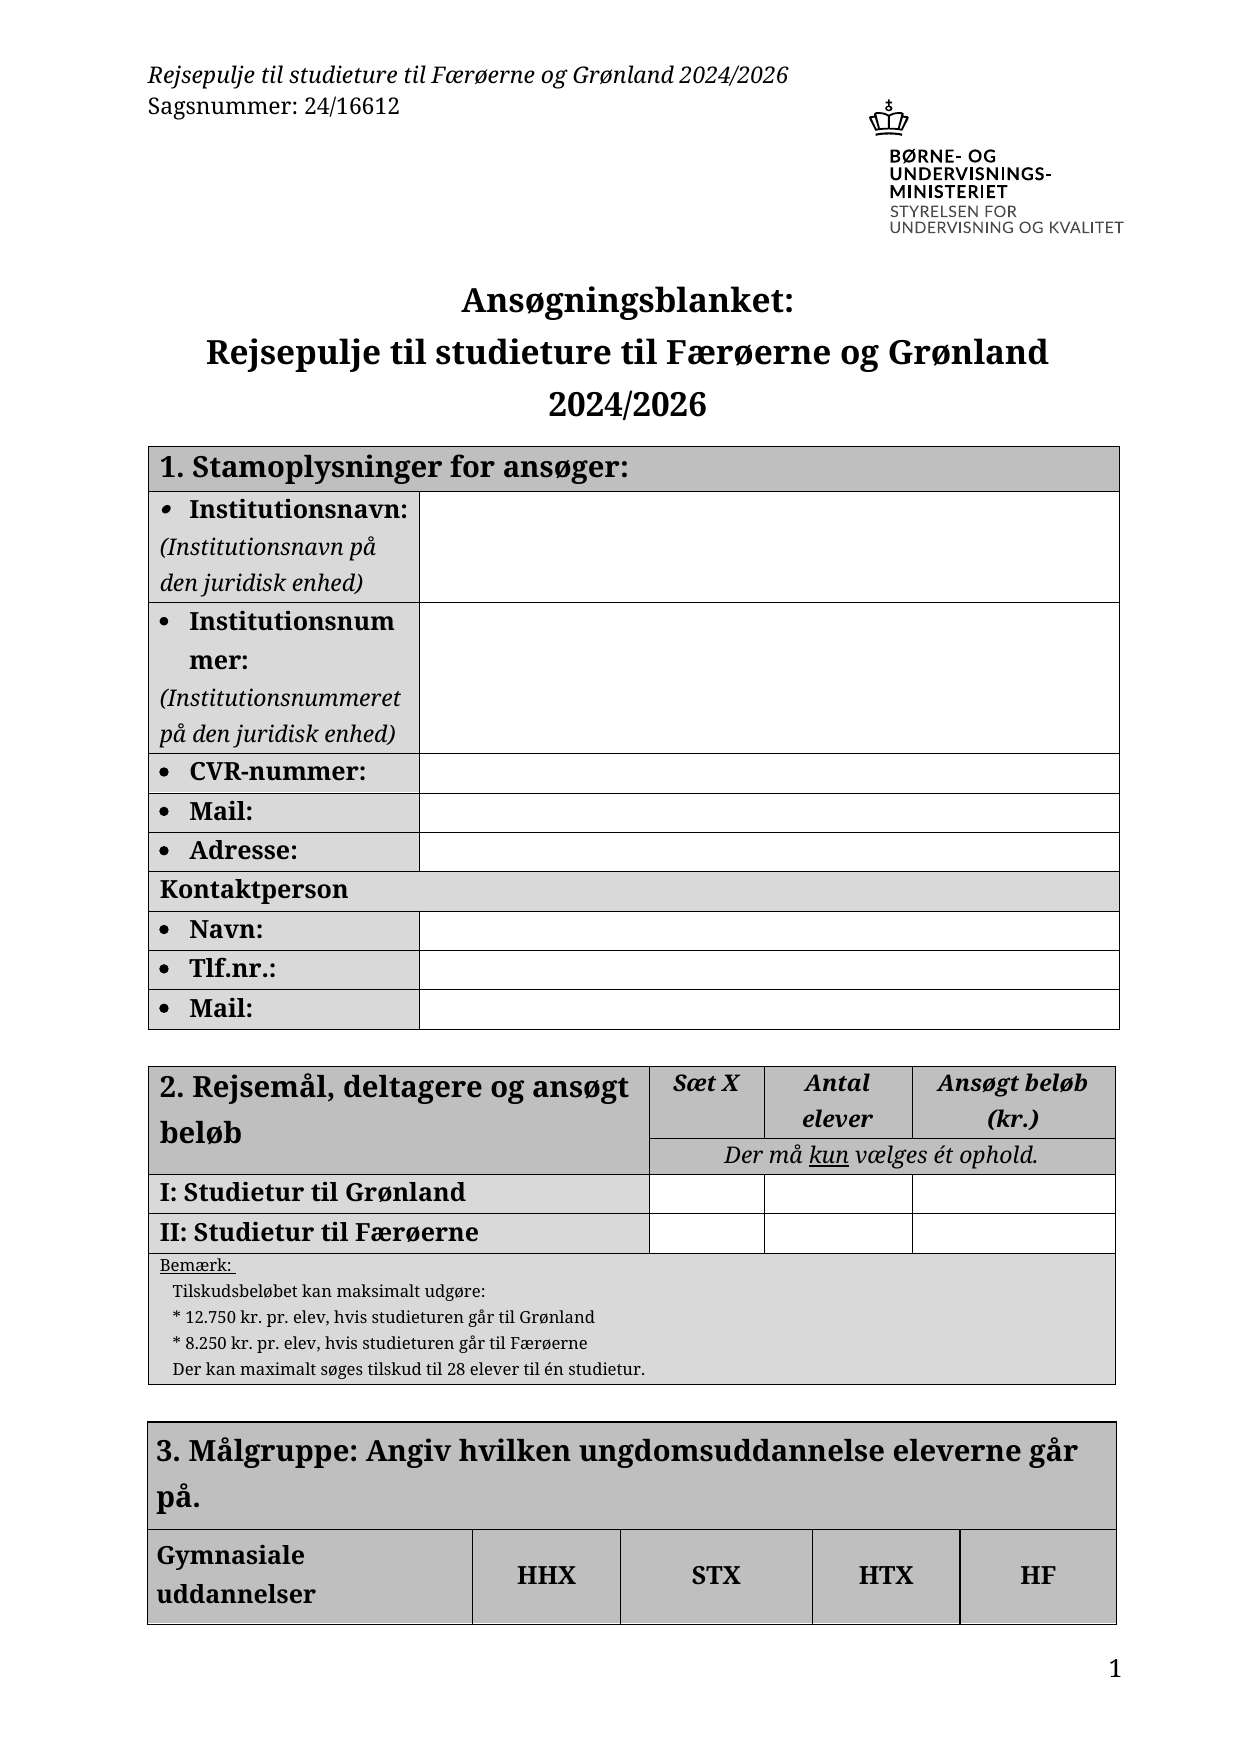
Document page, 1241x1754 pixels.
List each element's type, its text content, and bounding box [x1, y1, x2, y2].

table_cell [420, 912, 1119, 950]
table_cell [420, 492, 1119, 602]
table_header 2. Rejsemål, deltagere og ansøgt beløb [149, 1067, 649, 1174]
table_cell [650, 1175, 764, 1213]
table_cell Institutionsnavn: (Institutionsnavn på den juridisk enhed) [149, 492, 419, 602]
table_header 1. Stamoplysninger for ansøger: [149, 447, 1119, 491]
table_cell HHX [473, 1530, 620, 1623]
table_cell Der må kun vælges ét ophold. [650, 1139, 1115, 1174]
table_cell I: Studietur til Grønland [149, 1175, 649, 1213]
table_cell Mail: [149, 794, 419, 832]
table_cell [420, 951, 1119, 989]
table_cell HF [961, 1530, 1116, 1623]
table_cell CVR-nummer: [149, 754, 419, 792]
table_cell [420, 833, 1119, 871]
table_cell [765, 1214, 912, 1253]
table_cell Gymnasiale uddannelser [148, 1530, 472, 1623]
table_cell [420, 603, 1119, 753]
table_cell II: Studietur til Færøerne [149, 1214, 649, 1253]
table_cell Bemærk: Tilskudsbeløbet kan maksimalt udgøre: * 12.750 kr. pr. elev, hvis studieturen går til Grønland * 8.250 kr. pr. elev, hvis studieturen går til Færøerne Der kan maximalt søges tilskud til 28 elever til én studietur. [149, 1254, 1115, 1384]
table_cell [765, 1175, 912, 1213]
table_header Sæt X [650, 1067, 764, 1138]
table_cell STX [621, 1530, 812, 1623]
table_cell Institutionsnummer: (Institutionsnummeret på den juridisk enhed) [149, 603, 419, 753]
table_cell [650, 1214, 764, 1253]
table_cell Kontaktperson [149, 872, 1119, 911]
table_header Ansøgt beløb (kr.) [913, 1067, 1115, 1138]
table_cell [913, 1214, 1115, 1253]
subtitle Ansøgningsblanket: [148, 276, 1107, 322]
table_header Antal elever [765, 1067, 912, 1138]
table_cell Mail: [149, 990, 419, 1029]
table_cell [420, 754, 1119, 792]
table_cell Navn: [149, 912, 419, 950]
table_cell Adresse: [149, 833, 419, 871]
table_cell [420, 794, 1119, 832]
table_cell HTX [813, 1530, 959, 1623]
table_cell [420, 990, 1119, 1029]
table_cell [913, 1175, 1115, 1213]
subtitle Rejsepulje til studieture til Færøerne og Grønland 2024/2026 [148, 329, 1107, 426]
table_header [148, 1423, 1116, 1529]
table_cell Tlf.nr.: [149, 951, 419, 989]
